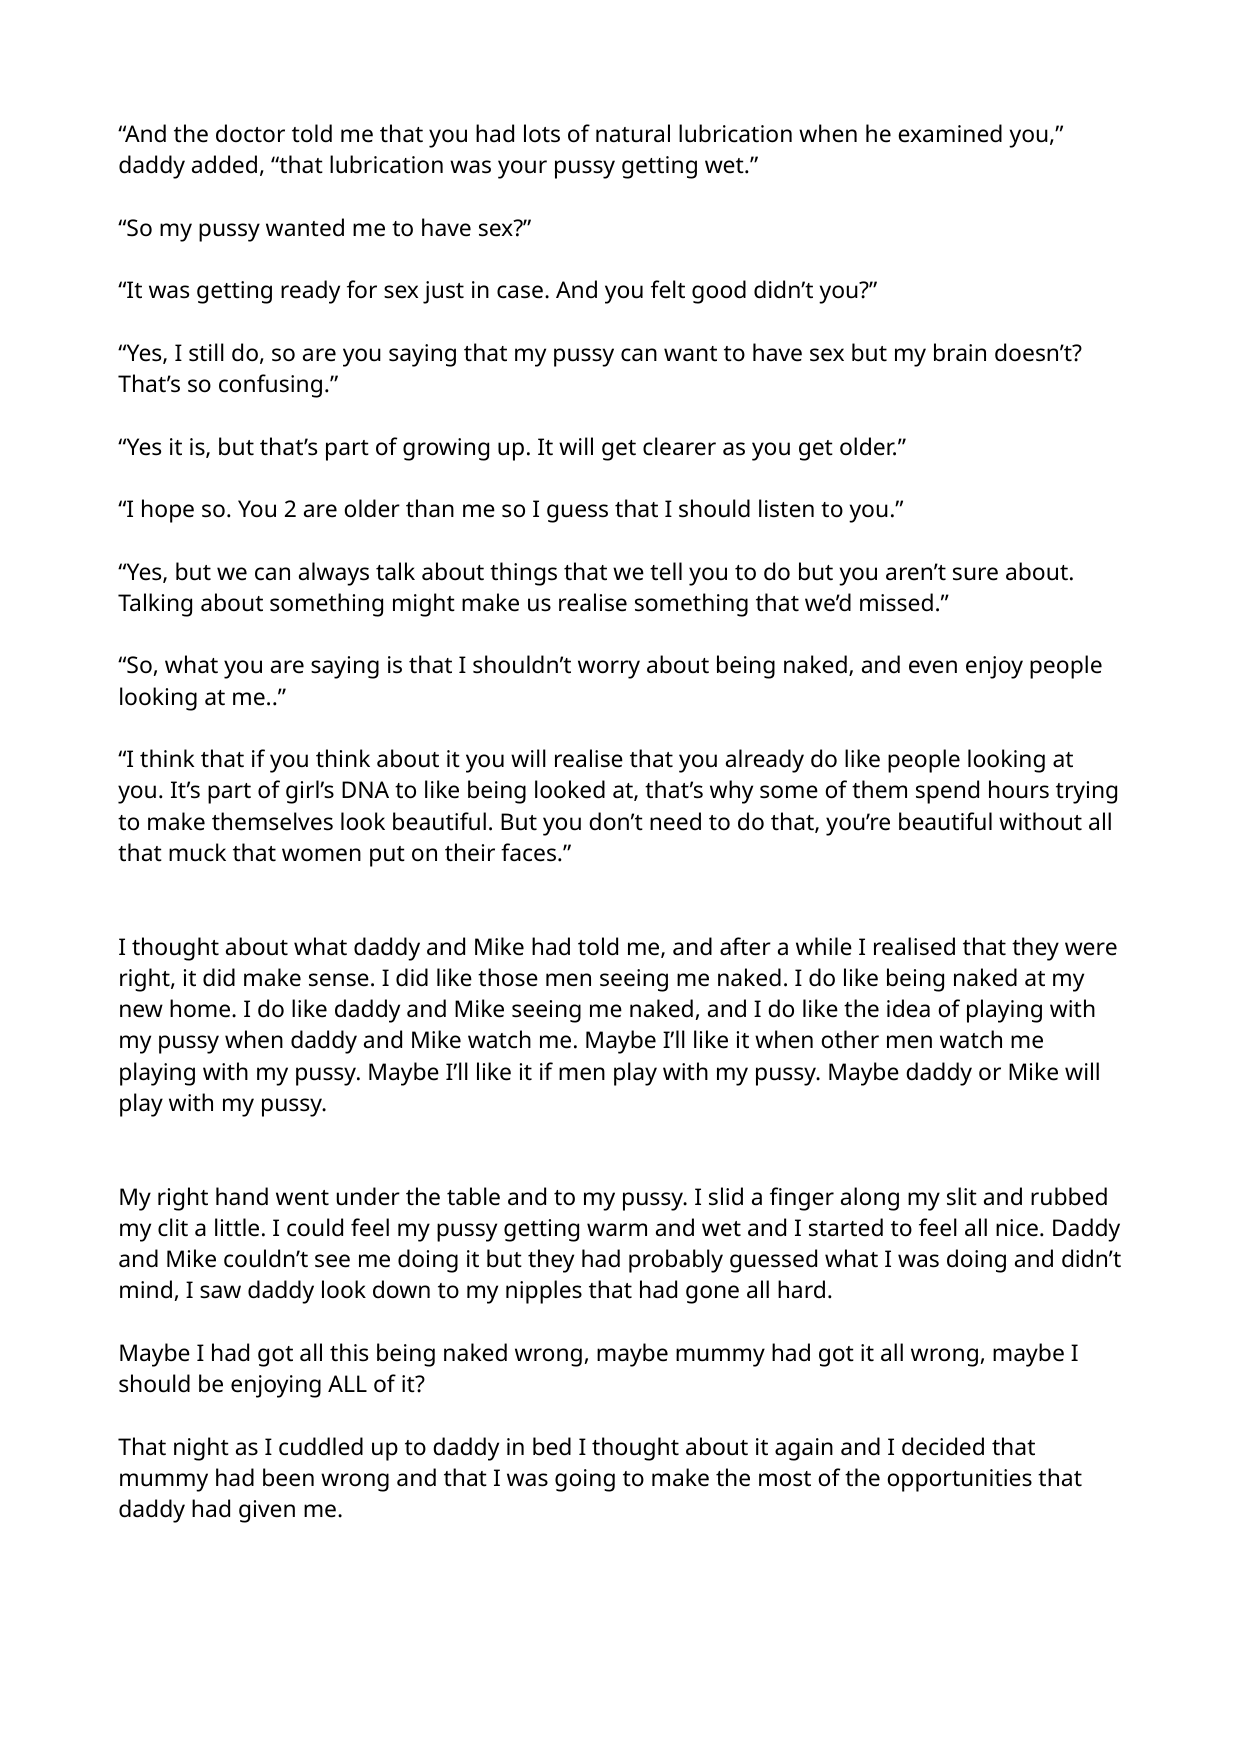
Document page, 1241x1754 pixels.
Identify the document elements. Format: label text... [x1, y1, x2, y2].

text That night as I cuddled up to daddy in bed I thought about it again and I decided that mummy had been wrong and that I was going to make the most of the opportunities that daddy had given me. [118, 1431, 1122, 1524]
text “So my pussy wanted me to have sex?” [118, 212, 1122, 243]
text “And the doctor told me that you had lots of natural lubrication when he examined you,” daddy added, “that lubrication was your pussy getting wet.” [118, 118, 1122, 181]
text “Yes it is, but that’s part of growing up. It will get clearer as you get older.” [118, 431, 1122, 462]
text “I think that if you think about it you will realise that you already do like people looking at you. It’s part of girl’s DNA to like being looked at, that’s why some of them spend hours trying to make themselves look beautiful. But you don’t need to do that, you’re beautiful without all that muck that women put on their faces.” [118, 743, 1122, 868]
text “It was getting ready for sex just in case. And you felt good didn’t you?” [118, 274, 1122, 306]
text “So, what you are saying is that I shouldn’t worry about being naked, and even enjoy people looking at me..” [118, 649, 1122, 712]
text My right hand went under the table and to my pussy. I slid a finger along my slit and rubbed my clit a little. I could feel my pussy getting warm and wet and I started to feel all nice. Daddy and Mike couldn’t see me doing it but they had probably guessed what I was doing and didn’t mind, I saw daddy look down to my nipples that had gone all hard. [118, 1181, 1122, 1306]
text “I hope so. You 2 are older than me so I guess that I should listen to you.” [118, 493, 1122, 524]
text Maybe I had got all this being naked wrong, maybe mummy had got it all wrong, maybe I should be enjoying ALL of it? [118, 1337, 1122, 1399]
text I thought about what daddy and Mike had told me, and after a while I realised that they were right, it did make sense. I did like those men seeing me naked. I do like being naked at my new home. I do like daddy and Mike seeing me naked, and I do like the idea of playing with my pussy when daddy and Mike watch me. Maybe I’ll like it when other men watch me playing with my pussy. Maybe I’ll like it if men play with my pussy. Maybe daddy or Mike will play with my pussy. [118, 931, 1122, 1118]
text “Yes, I still do, so are you saying that my pussy can want to have sex but my brain doesn’t? That’s so confusing.” [118, 337, 1122, 399]
text “Yes, but we can always talk about things that we tell you to do but you aren’t sure about. Talking about something might make us realise something that we’d missed.” [118, 556, 1122, 618]
